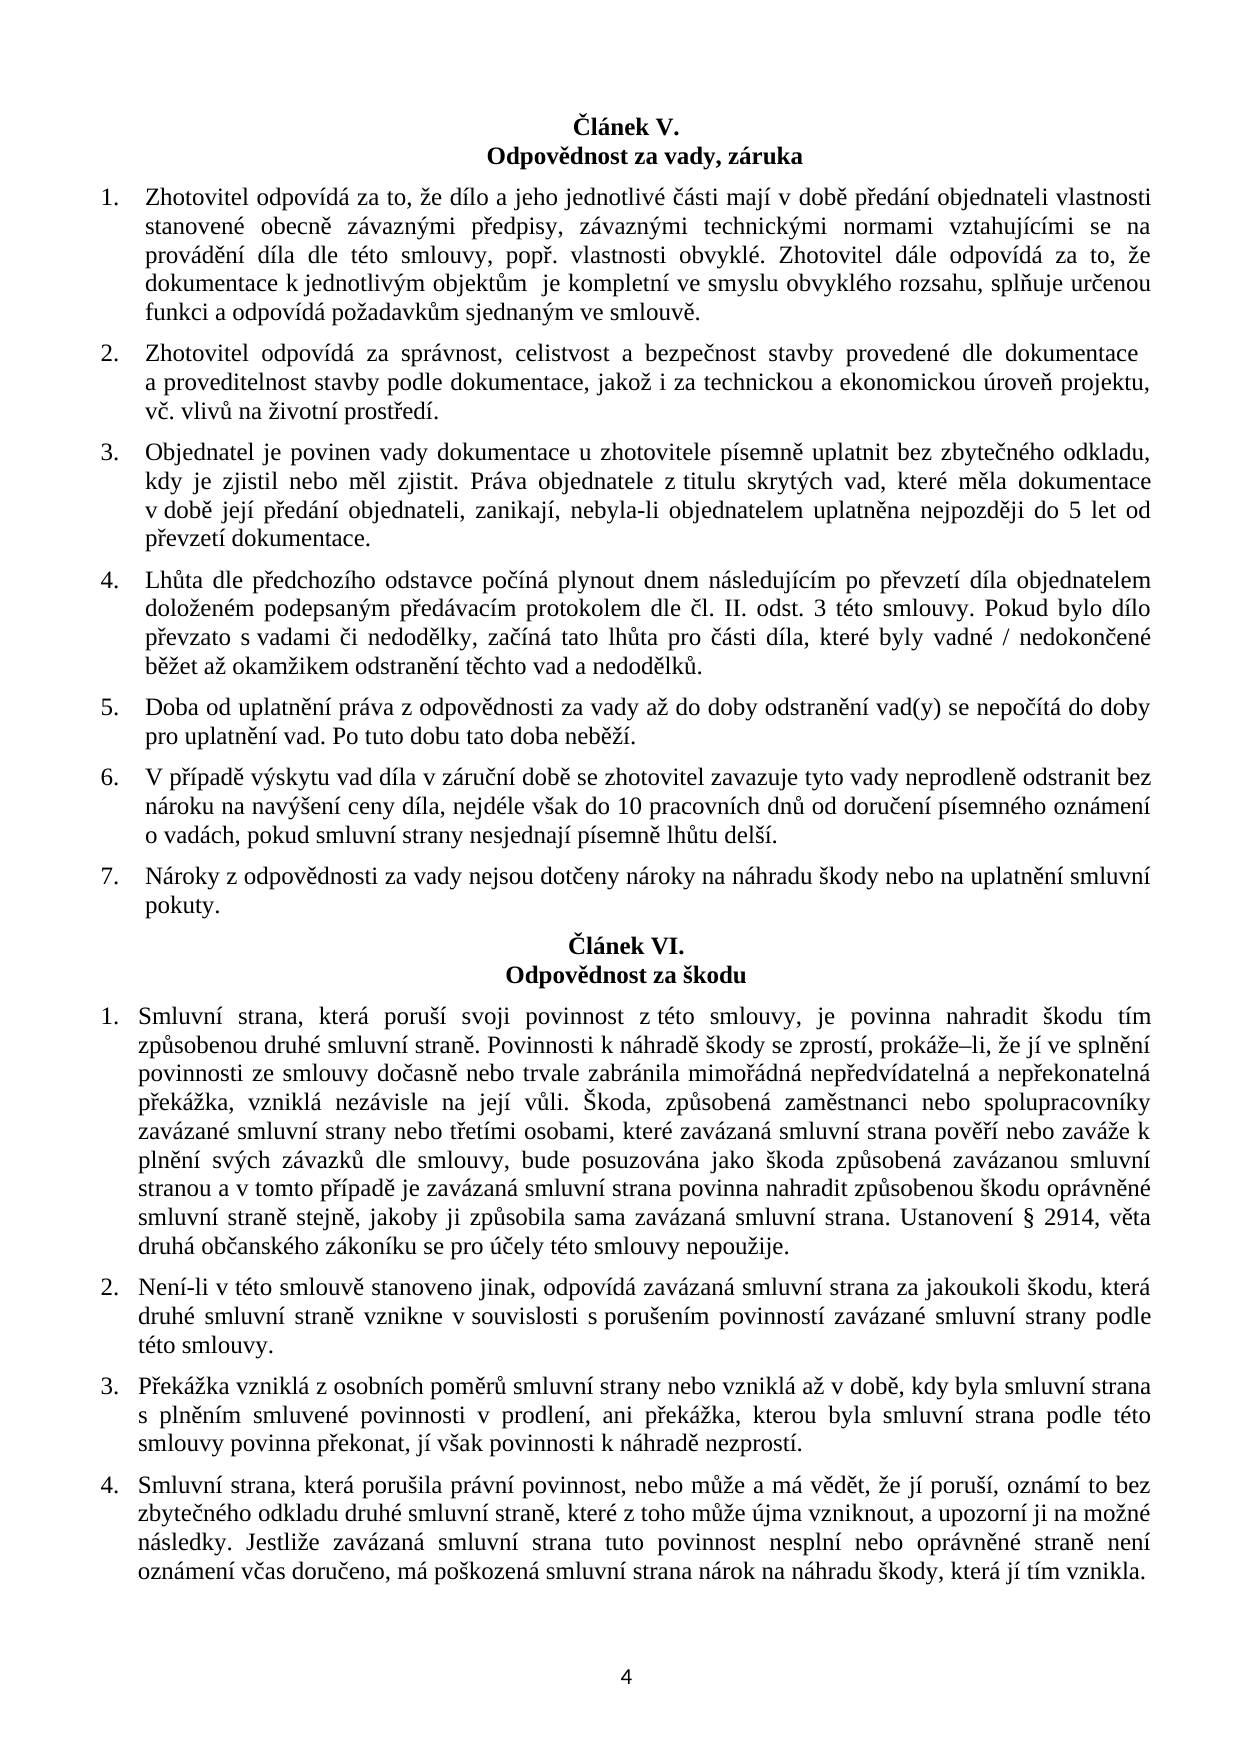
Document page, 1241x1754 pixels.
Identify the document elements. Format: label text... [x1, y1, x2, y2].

text Odpovědnost za škodu [100, 960, 1152, 988]
list Zhotovitel odpovídá za správnost, celistvost a bezpečnost stavby provedené dle dokumentace a proveditelnost stavby podle dokumentace, jakož i za technickou a ekonomickou úroveň projektu, vč. vlivů na životní prostředí. [100, 338, 1152, 425]
list Smluvní strana, která poruší svoji povinnost z této smlouvy, je povinna nahradit škodu tím způsobenou druhé smluvní straně. Povinnosti k náhradě škody se zprostí, prokáže–li, že jí ve splnění povinnosti ze smlouvy dočasně nebo trvale zabránila mimořádná nepředvídatelná a nepřekonatelná překážka, vzniklá nezávisle na její vůli. Škoda, způsobená zaměstnanci nebo spolupracovníky zavázané smluvní strany nebo třetími osobami, které zavázaná smluvní strana pověří nebo zaváže k plnění svých závazků dle smlouvy, bude posuzována jako škoda způsobená zavázanou smluvní stranou a v tomto případě je zavázaná smluvní strana povinna nahradit způsobenou škodu oprávněné smluvní straně stejně, jakoby ji způsobila sama zavázaná smluvní strana. Ustanovení § 2914, věta druhá občanského zákoníku se pro účely této smlouvy nepoužije. [100, 1001, 1152, 1260]
list Překážka vzniklá z osobních poměrů smluvní strany nebo vzniklá až v době, kdy byla smluvní strana s plněním smluvené povinnosti v prodlení, ani překážka, kterou byla smluvní strana podle této smlouvy povinna překonat, jí však povinnosti k náhradě nezprostí. [100, 1371, 1152, 1457]
list Zhotovitel odpovídá za to, že dílo a jeho jednotlivé části mají v době předání objednateli vlastnosti stanovené obecně závaznými předpisy, závaznými technickými normami vztahujícími se na provádění díla dle této smlouvy, popř. vlastnosti obvyklé. Zhotovitel dále odpovídá za to, že dokumentace k jednotlivým objektům je kompletní ve smyslu obvyklého rozsahu, splňuje určenou funkci a odpovídá požadavkům sjednaným ve smlouvě. [100, 182, 1152, 326]
list Smluvní strana, která porušila právní povinnost, nebo může a má vědět, že jí poruší, oznámí to bez zbytečného odkladu druhé smluvní straně, které z toho může újma vzniknout, a upozorní ji na možné následky. Jestliže zavázaná smluvní strana tuto povinnost nesplní nebo oprávněné straně není oznámení včas doručeno, má poškozená smluvní strana nárok na náhradu škody, která jí tím vznikla. [100, 1470, 1152, 1585]
list Lhůta dle předchozího odstavce počíná plynout dnem následujícím po převzetí díla objednatelem doloženém podepsaným předávacím protokolem dle čl. II. odst. 3 této smlouvy. Pokud bylo dílo převzato s vadami či nedodělky, začíná tato lhůta pro části díla, které byly vadné / nedokončené běžet až okamžikem odstranění těchto vad a nedodělků. [100, 565, 1152, 680]
list Nároky z odpovědnosti za vady nejsou dotčeny nároky na náhradu škody nebo na uplatnění smluvní pokuty. [100, 861, 1152, 918]
list Není-li v této smlouvě stanoveno jinak, odpovídá zavázaná smluvní strana za jakoukoli škodu, která druhé smluvní straně vznikne v souvislosti s porušením povinností zavázané smluvní strany podle této smlouvy. [100, 1272, 1152, 1358]
list V případě výskytu vad díla v záruční době se zhotovitel zavazuje tyto vady neprodleně odstranit bez nároku na navýšení ceny díla, nejdéle však do 10 pracovních dnů od doručení písemného oznámení o vadách, pokud smluvní strany nesjednají písemně lhůtu delší. [100, 762, 1152, 848]
text Odpovědnost za vady, záruka [138, 141, 1152, 170]
list Doba od uplatnění práva z odpovědnosti za vady až do doby odstranění vad(y) se nepočítá do doby pro uplatnění vad. Po tuto dobu tato doba neběží. [100, 692, 1152, 750]
text Článek V. [100, 112, 1152, 141]
list Objednatel je povinen vady dokumentace u zhotovitele písemně uplatnit bez zbytečného odkladu, kdy je zjistil nebo měl zjistit. Práva objednatele z titulu skrytých vad, které měla dokumentace v době její předání objednateli, zanikají, nebyla-li objednatelem uplatněna nejpozději do 5 let od převzetí dokumentace. [100, 437, 1152, 552]
text Článek VI. [100, 931, 1152, 960]
